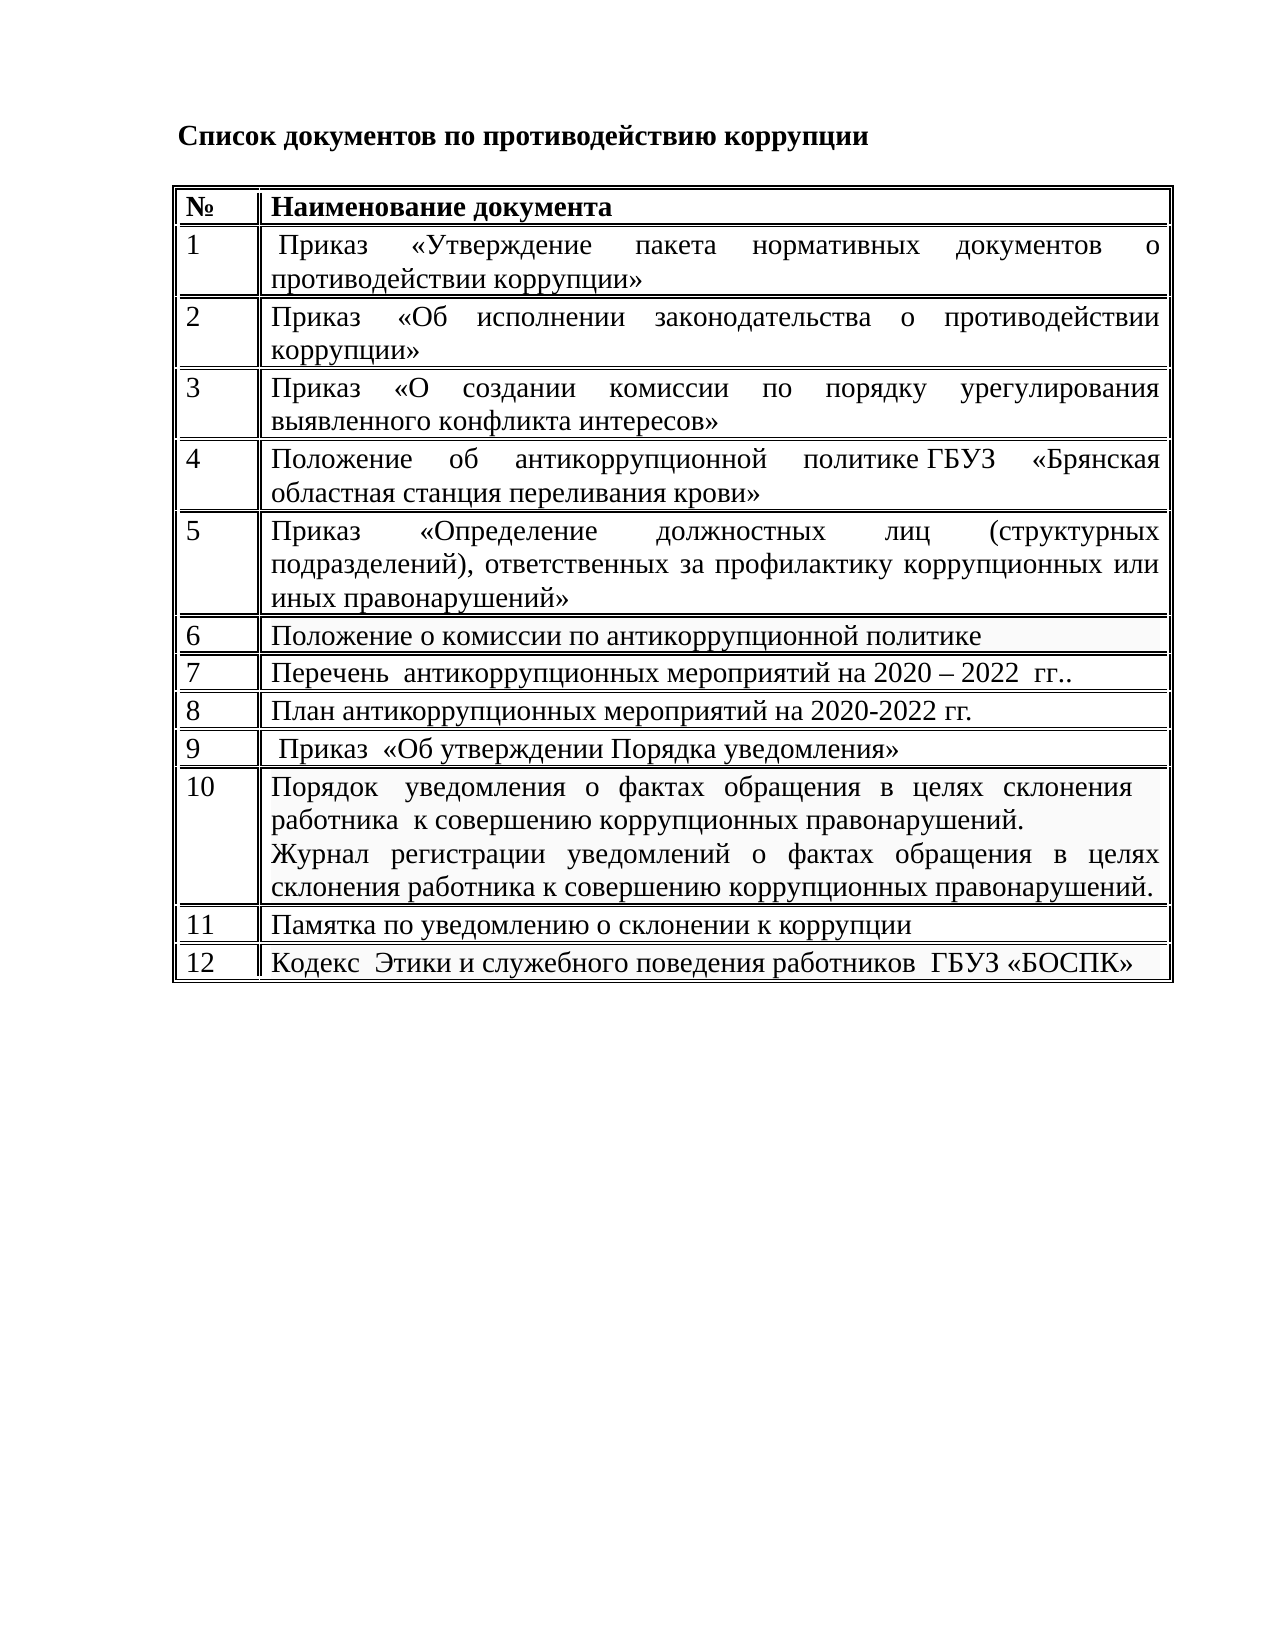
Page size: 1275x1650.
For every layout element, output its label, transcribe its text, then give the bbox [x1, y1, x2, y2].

table_cell 7 [177, 651, 258, 689]
table_cell 6 [174, 613, 259, 651]
table_cell Перечень антикоррупционных мероприятий на 2020 – 2022 гг.. [262, 651, 1170, 689]
table_cell Кодекс Этики и служебного поведения работников ГБУЗ «БОСПК» [260, 941, 1171, 979]
table_cell Положение о комиссии по антикоррупционной политике [260, 613, 1171, 651]
table_cell 11 [174, 903, 258, 941]
table_cell Приказ «Об исполнении законодательства о противодействии коррупции» [260, 294, 1171, 366]
table_header Наименование документа [260, 190, 1169, 223]
table_cell 4 [174, 437, 259, 508]
table_cell 5 [174, 509, 259, 613]
table_cell Приказ «Утверждение пакета нормативных документов о противодействии коррупции» [262, 223, 1171, 294]
text Список документов по противодействию коррупции [177, 118, 1186, 152]
table_cell Приказ «О создании комиссии по порядку урегулирования выявленного конфликта интересов» [260, 366, 1171, 437]
table_cell Памятка по уведомлению о склонении к коррупции [262, 903, 1171, 941]
table_cell 8 [174, 689, 259, 727]
table_cell 1 [174, 223, 258, 294]
table_cell 10 [174, 765, 259, 903]
table_cell 3 [174, 366, 259, 437]
table_cell Порядок уведомления о фактах обращения в целях склонения работника к совершению коррупционных правонарушений. Журнал регистрации уведомлений о фактах обращения в целях склонения работника к совершению коррупционных правонарушений. [260, 765, 1171, 903]
table_header № [177, 190, 259, 223]
table_cell Приказ «Определение должностных лиц (структурных подразделений), ответственных за профилактику коррупционных или иных правонарушений» [260, 509, 1171, 613]
table_cell 9 [174, 727, 259, 764]
table_cell План антикоррупционных мероприятий на 2020-2022 гг. [260, 689, 1171, 727]
table_cell 2 [174, 294, 259, 366]
table_cell Положение об антикоррупционной политике ГБУЗ «Брянская областная станция переливания крови» [260, 437, 1171, 508]
table_cell Приказ «Об утверждении Порядка уведомления» [260, 727, 1171, 764]
table_cell 12 [174, 941, 259, 979]
